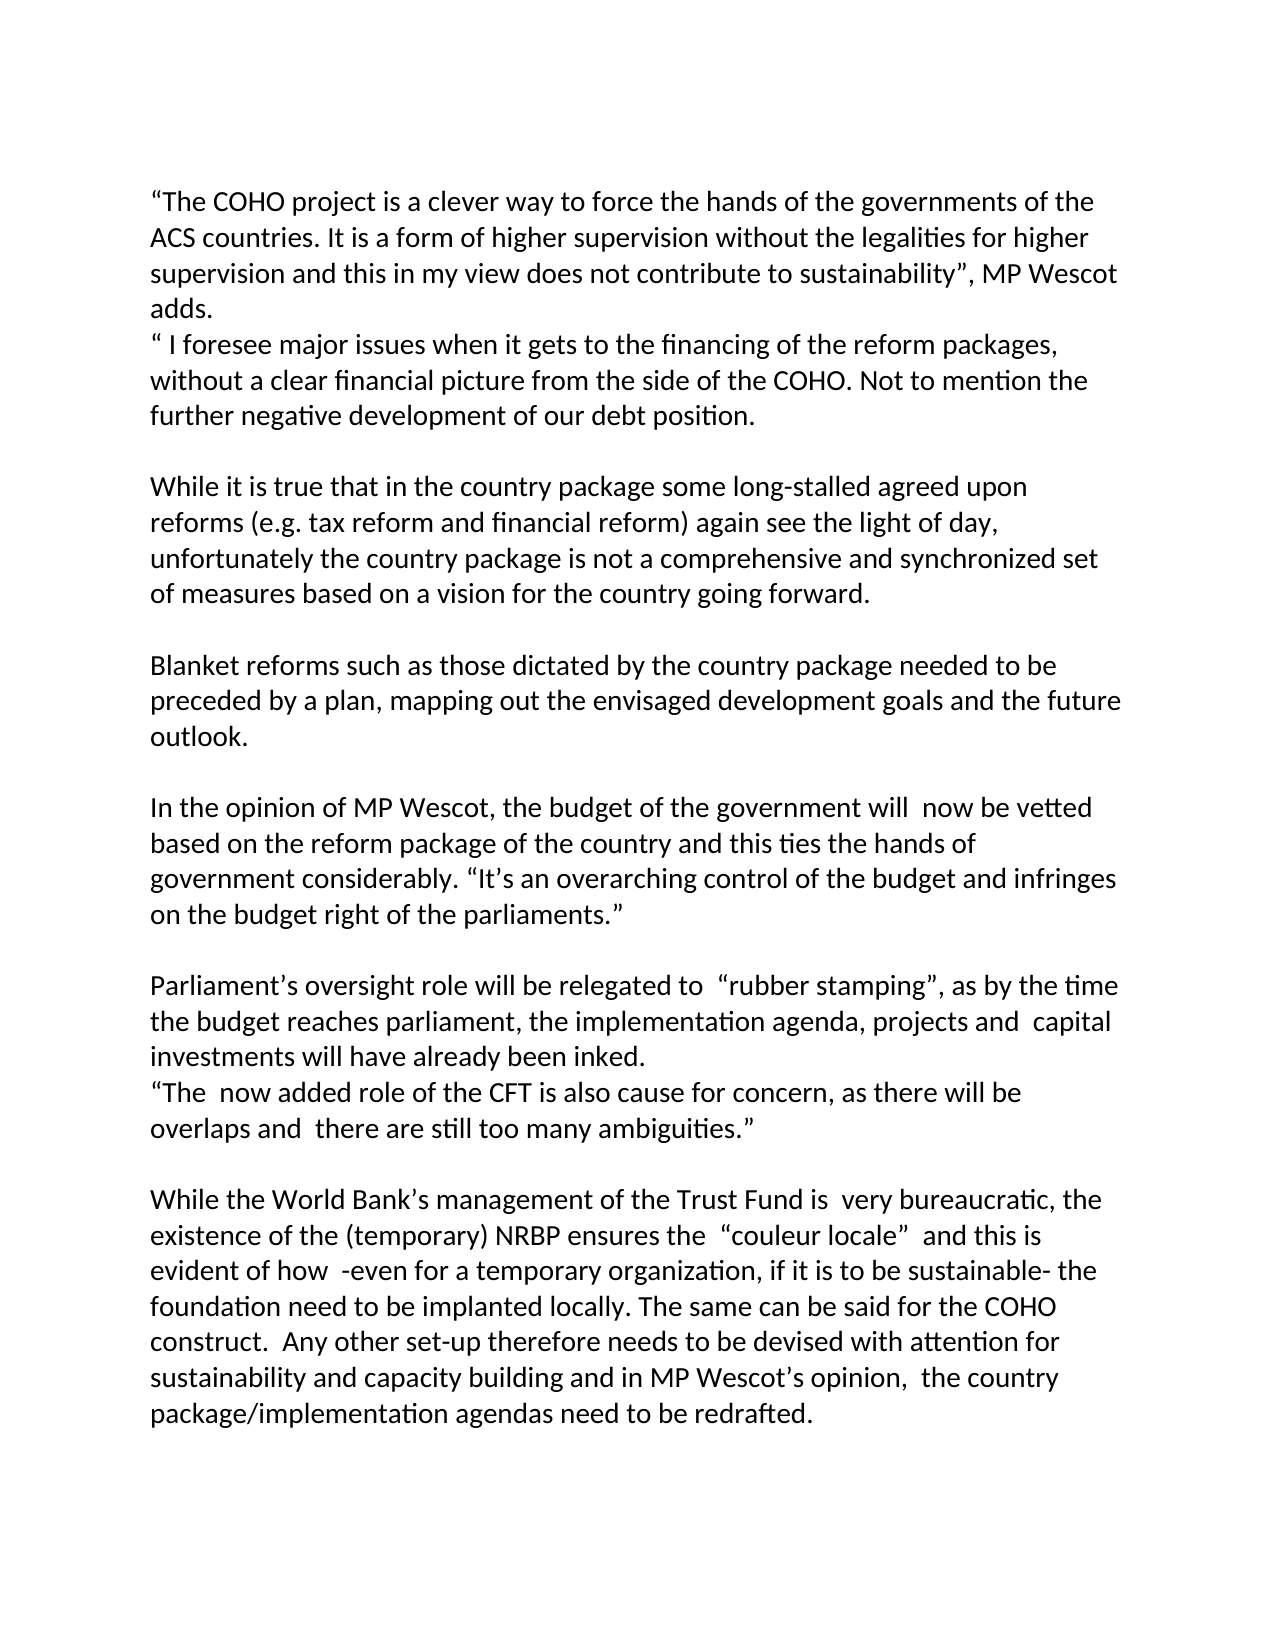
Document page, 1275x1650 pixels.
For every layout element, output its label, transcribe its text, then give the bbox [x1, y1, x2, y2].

text While it is true that in the country package some long-stalled agreed upon reforms (e.g. tax reform and financial reform) again see the light of day, unfortunately the country package is not a comprehensive and synchronized set of measures based on a vision for the country going forward. [150, 468, 1125, 611]
text “The COHO project is a clever way to force the hands of the governments of the ACS countries. It is a form of higher supervision without the legalities for higher supervision and this in my view does not contribute to sustainability”, MP Wescot adds. [150, 183, 1125, 326]
text Blanket reforms such as those dictated by the country package needed to be preceded by a plan, mapping out the envisaged development goals and the future outlook. [150, 647, 1125, 753]
text Parliament’s oversight role will be relegated to “rubber stamping”, as by the time the budget reaches parliament, the implementation agenda, projects and capital investments will have already been inked. [150, 967, 1125, 1074]
text “ I foresee major issues when it gets to the financing of the reform packages, without a clear financial picture from the side of the COHO. Not to mention the further negative development of our debt position. [150, 326, 1125, 433]
text While the World Bank’s management of the Trust Fund is very bureaucratic, the existence of the (temporary) NRBP ensures the “couleur locale” and this is evident of how -even for a temporary organization, if it is to be sustainable- the foundation need to be implanted locally. The same can be said for the COHO construct. Any other set-up therefore needs to be devised with attention for sustainability and capacity building and in MP Wescot’s opinion, the country package/implementation agendas need to be redrafted. [150, 1181, 1125, 1430]
text “The now added role of the CFT is also cause for concern, as there will be overlaps and there are still too many ambiguities.” [150, 1074, 1125, 1145]
text In the opinion of MP Wescot, the budget of the government will now be vetted based on the reform package of the country and this ties the hands of government considerably. “It’s an overarching control of the budget and infringes on the budget right of the parliaments.” [150, 789, 1125, 932]
